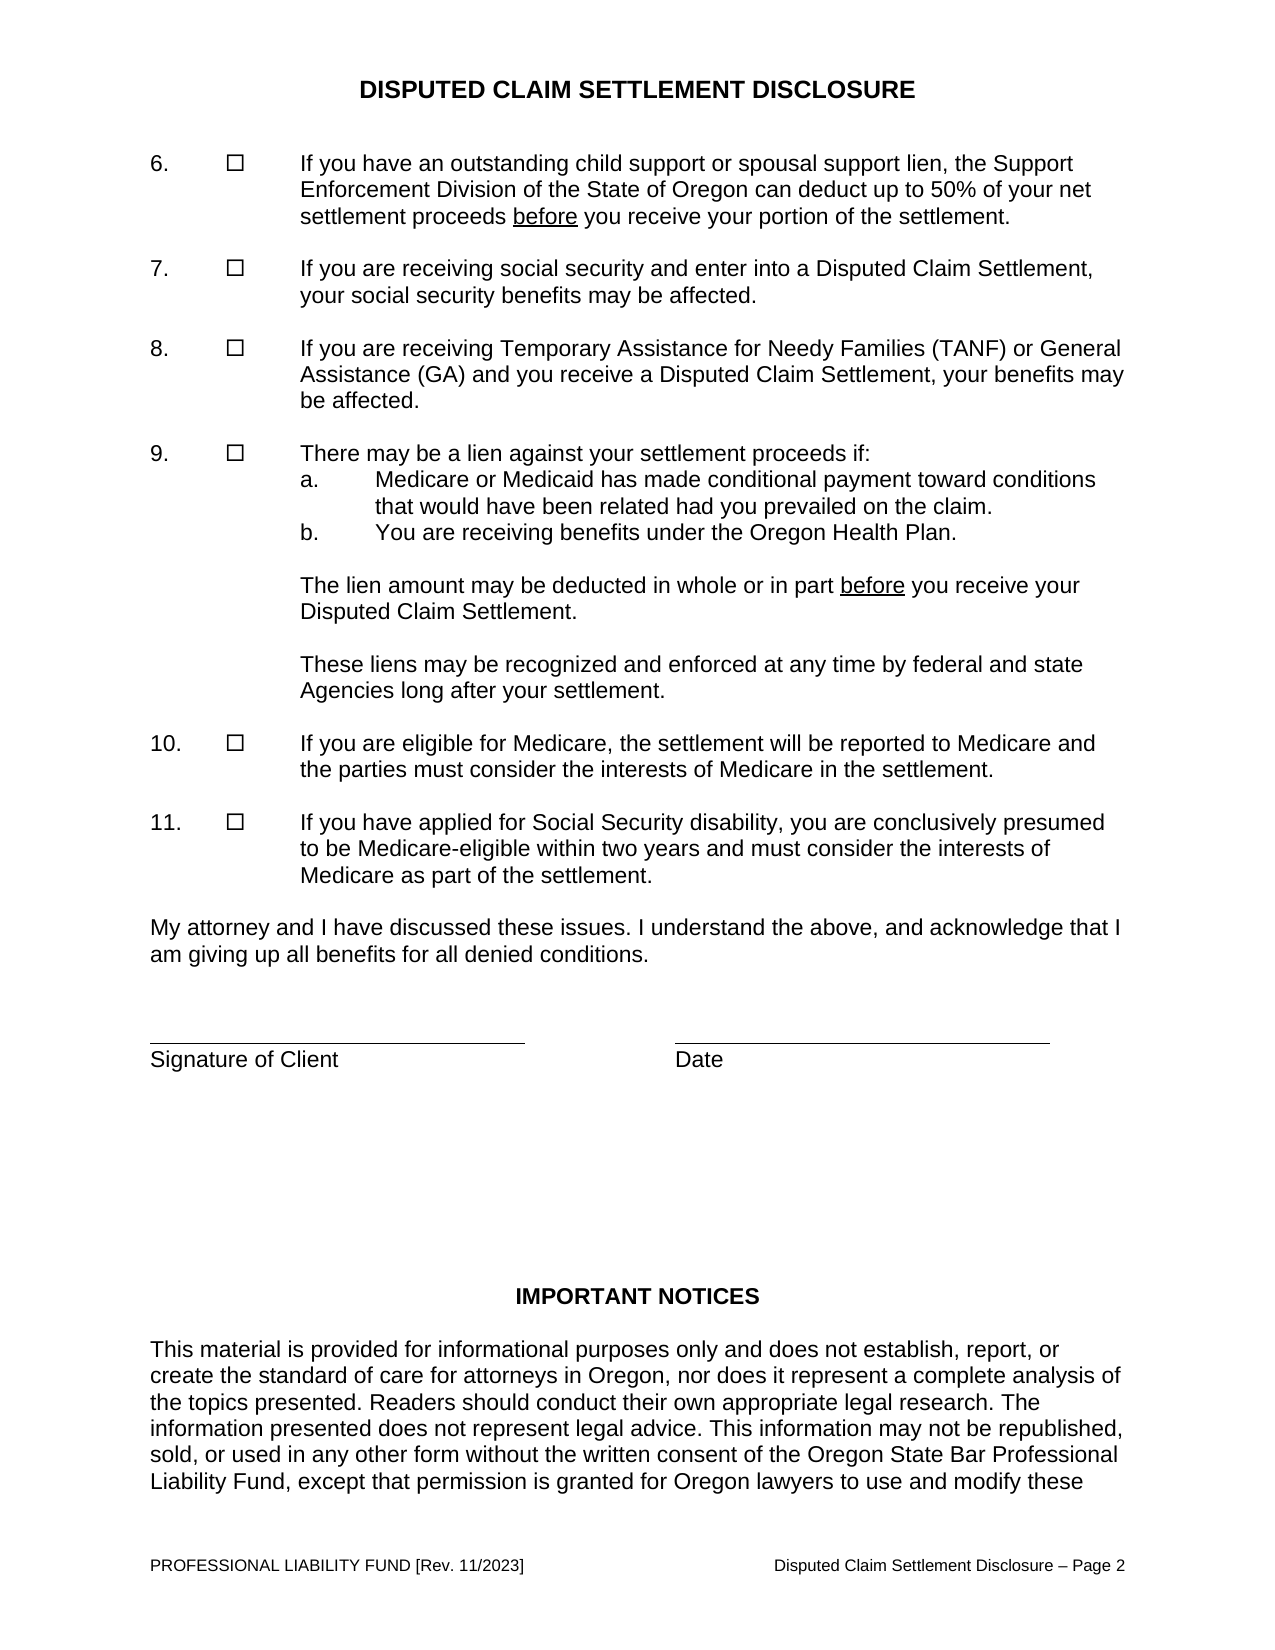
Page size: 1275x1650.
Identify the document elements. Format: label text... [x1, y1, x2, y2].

text These liens may be recognized and enforced at any time by federal and state Agencies long after your settlement. [300, 651, 1125, 703]
list If you are receiving Temporary Assistance for Needy Families (TANF) or General Assistance (GA) and you receive a Disputed Claim Settlement, your benefits may be affected. [150, 334, 1125, 413]
list If you are receiving social security and enter into a Disputed Claim Settlement, your social security benefits may be affected. [150, 255, 1125, 308]
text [150, 1336, 1125, 1494]
text b. You are receiving benefits under the Oregon Health Plan. [300, 519, 1125, 545]
text a. Medicare or Medicaid has made conditional payment toward conditions that would have been related had you prevailed on the claim. [150, 466, 1125, 519]
text The lien amount may be deducted in whole or in part before you receive your Disputed Claim Settlement. [300, 572, 1125, 624]
text My attorney and I have discussed these issues. I understand the above, and acknowledge that I am giving up all benefits for all denied conditions. [150, 914, 1125, 967]
list If you are eligible for Medicare, the settlement will be reported to Medicare and the parties must consider the interests of Medicare in the settlement. [150, 730, 1125, 782]
list There may be a lien against your settlement proceeds if: [150, 440, 1125, 466]
list If you have an outstanding child support or spousal support lien, the Support Enforcement Division of the State of Oregon can deduct up to 50% of your net settlement proceeds before you receive your portion of the settlement. [150, 150, 1125, 229]
text Signature of Client Date [150, 1046, 1125, 1072]
text IMPORTANT NOTICES [150, 1283, 1125, 1309]
list If you have applied for Social Security disability, you are conclusively presumed to be Medicare-eligible within two years and must consider the interests of Medicare as part of the settlement. [150, 809, 1125, 888]
